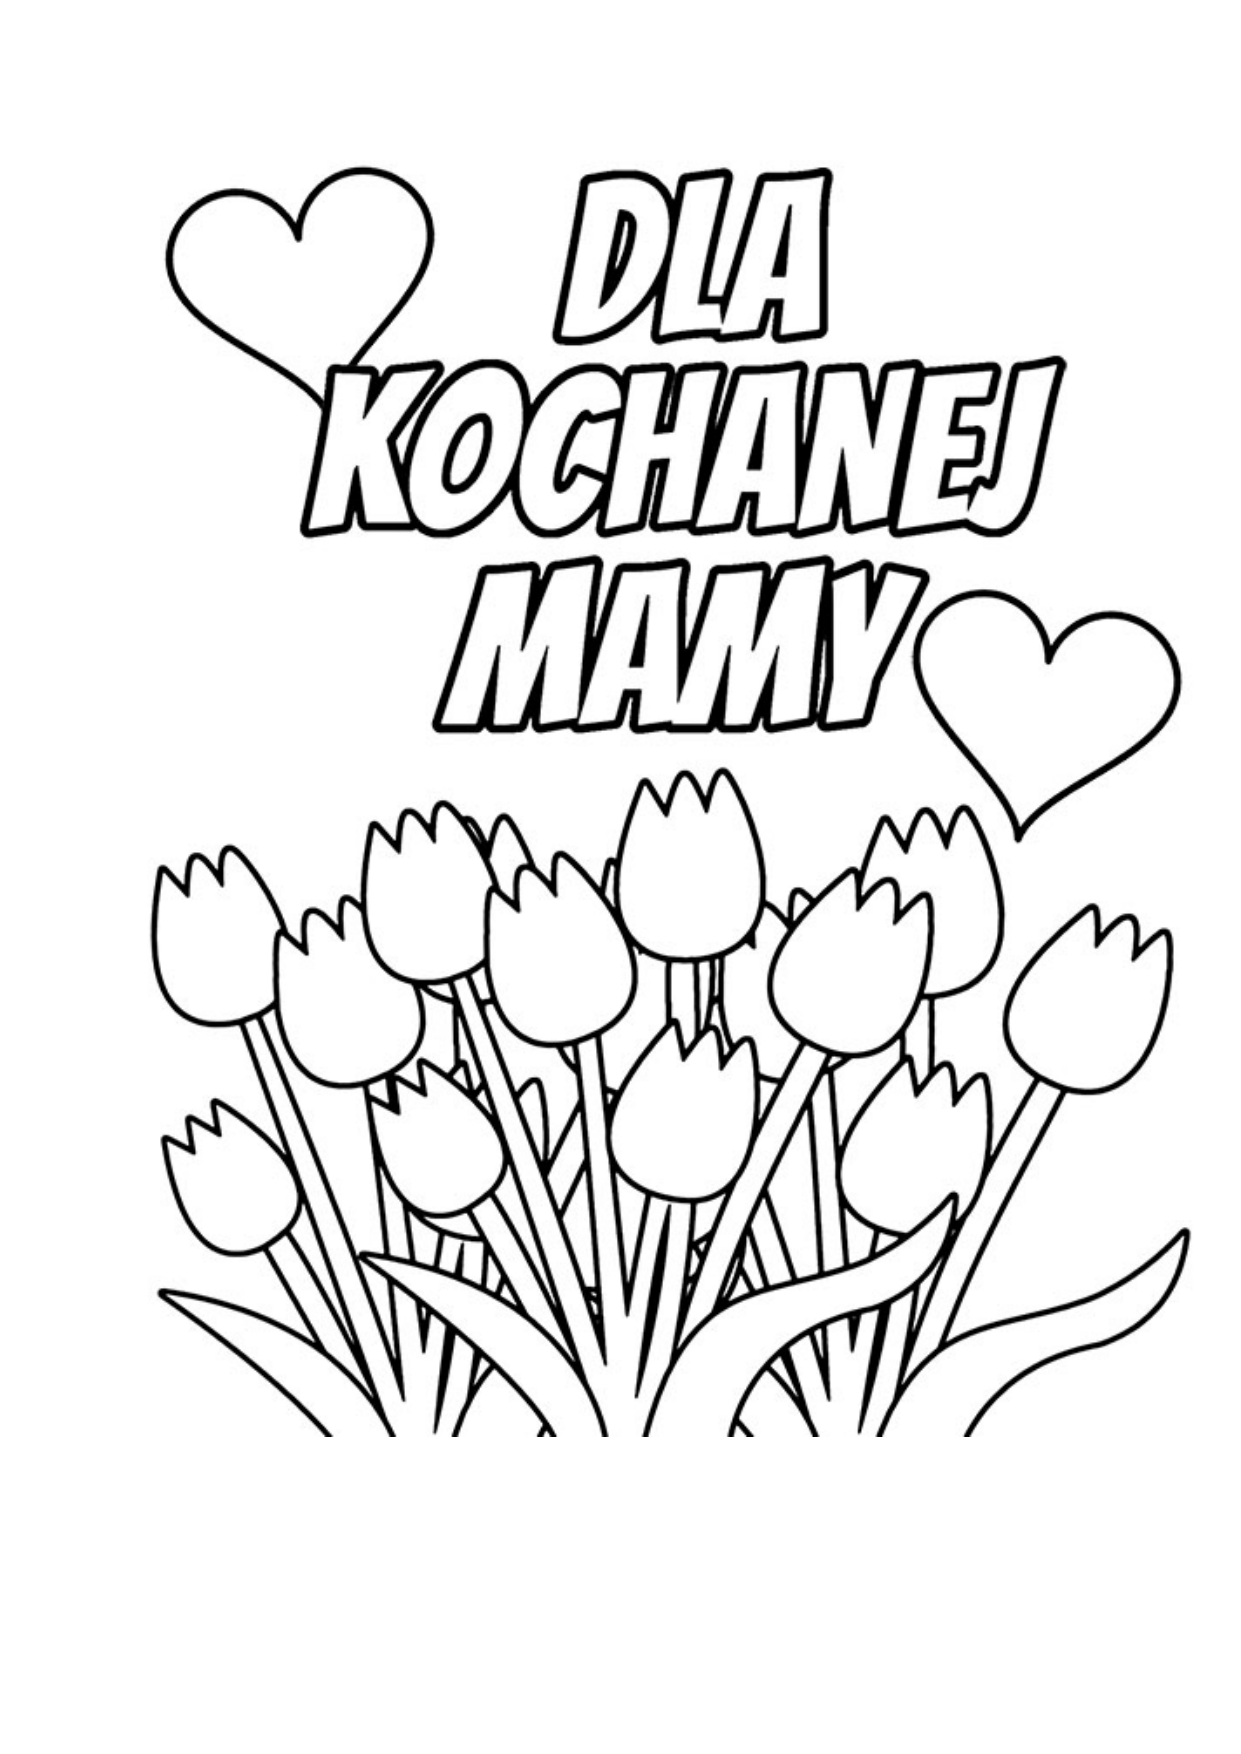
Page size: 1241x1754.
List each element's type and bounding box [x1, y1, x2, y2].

picture [147, 147, 1193, 1437]
